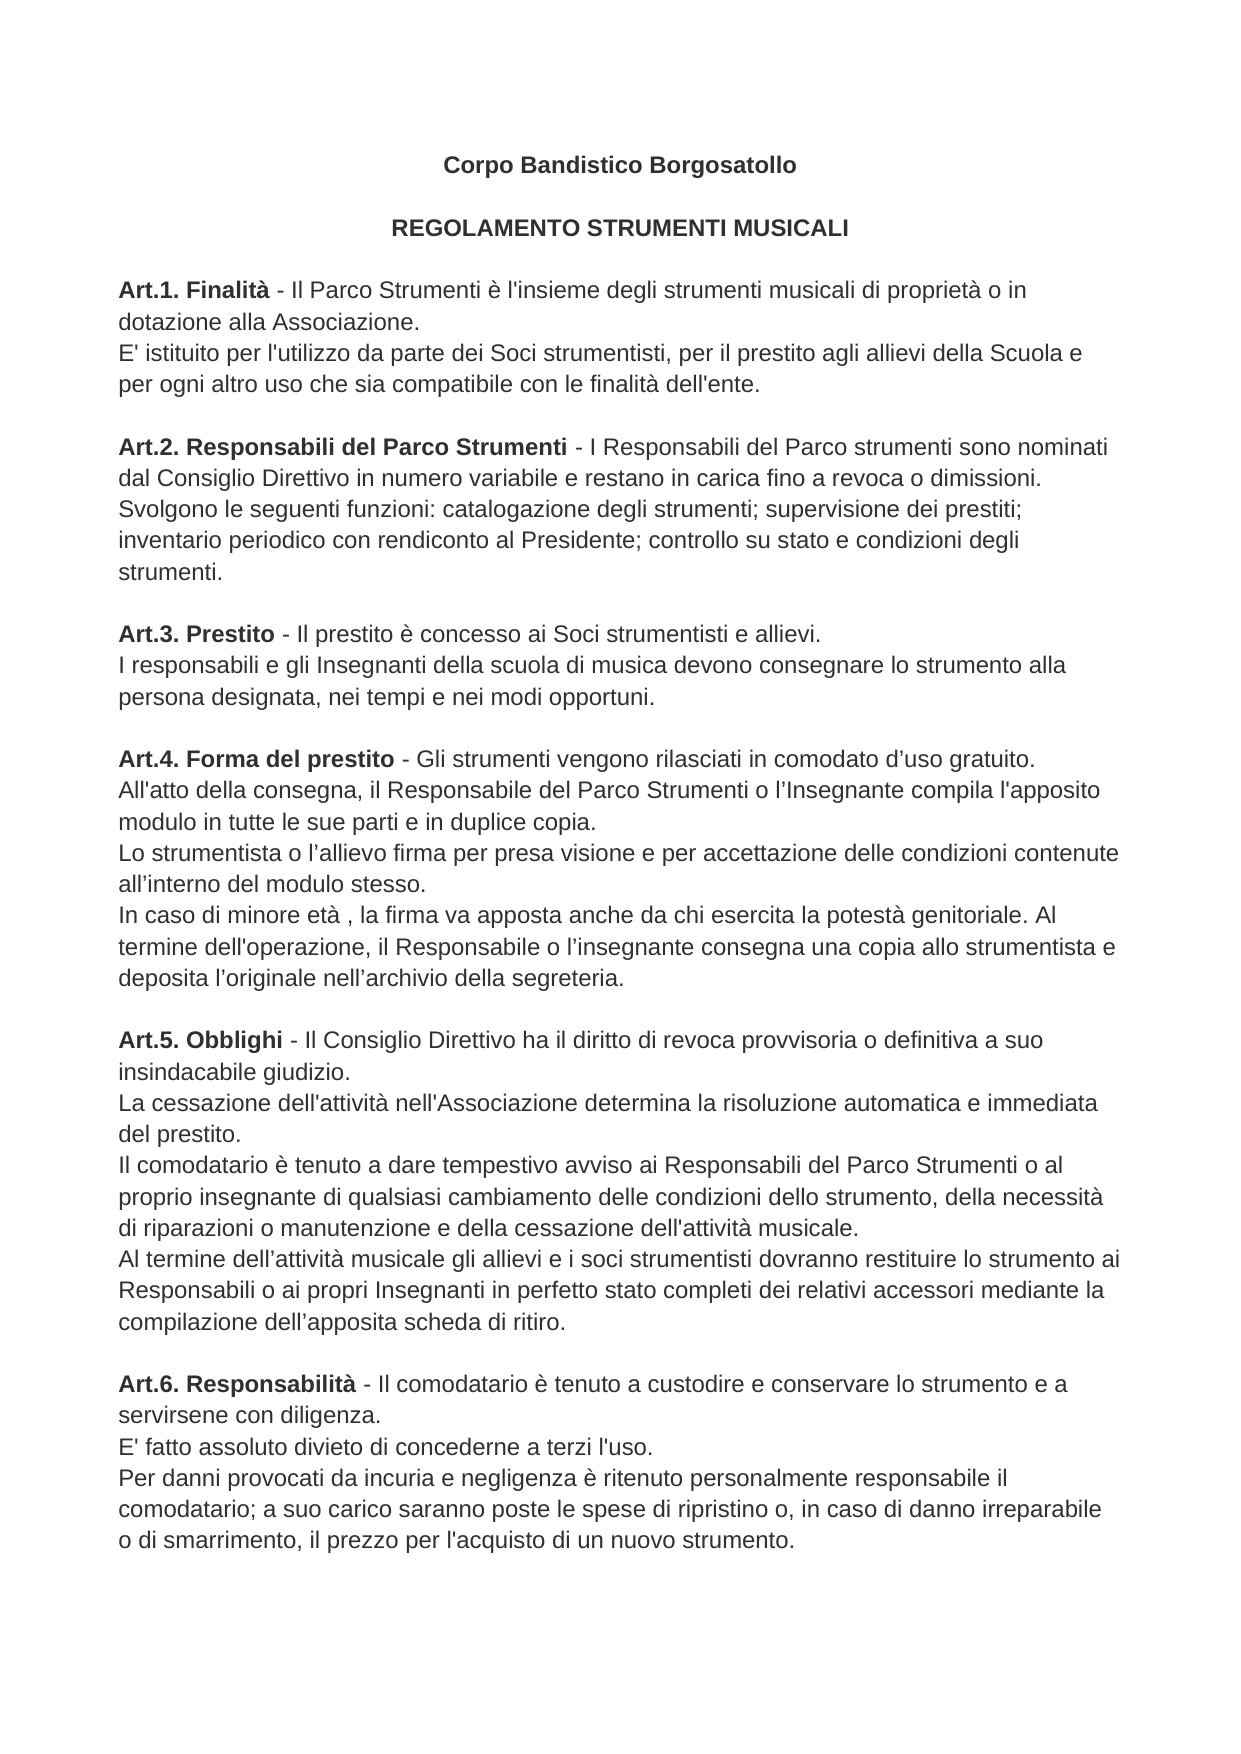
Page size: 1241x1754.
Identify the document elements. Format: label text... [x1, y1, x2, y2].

text Lo strumentista o l’allievo firma per presa visione e per accettazione delle condizioni contenute all’interno del modulo stesso. [118, 835, 1122, 898]
text E' istituito per l'utilizzo da parte dei Soci strumentisti, per il prestito agli allievi della Scuola e per ogni altro uso che sia compatibile con le finalità dell'ente. [118, 335, 1122, 398]
text Svolgono le seguenti funzioni: catalogazione degli strumenti; supervisione dei prestiti; inventario periodico con rendiconto al Presidente; controllo su stato e condizioni degli strumenti. [118, 491, 1122, 585]
text Art.5. Obblighi - Il Consiglio Direttivo ha il diritto di revoca provvisoria o definitiva a suo insindacabile giudizio. [118, 1023, 1122, 1085]
text Art.2. Responsabili del Parco Strumenti - I Responsabili del Parco strumenti sono nominati dal Consiglio Direttivo in numero variabile e restano in carica fino a revoca o dimissioni. [118, 429, 1122, 491]
text Per danni provocati da incuria e negligenza è ritenuto personalmente responsabile il comodatario; a suo carico saranno poste le spese di ripristino o, in caso di danno irreparabile o di smarrimento, il prezzo per l'acquisto di un nuovo strumento. [118, 1460, 1122, 1554]
text Art.6. Responsabilità - Il comodatario è tenuto a custodire e conservare lo strumento e a servirsene con diligenza. [118, 1366, 1122, 1429]
text Al termine dell’attività musicale gli allievi e i soci strumentisti dovranno restituire lo strumento ai Responsabili o ai propri Insegnanti in perfetto stato completi dei relativi accessori mediante la compilazione dell’apposita scheda di ritiro. [118, 1241, 1122, 1335]
text In caso di minore età , la firma va apposta anche da chi esercita la potestà genitoriale. Al termine dell'operazione, il Responsabile o l’insegnante consegna una copia allo strumentista e deposita l’originale nell’archivio della segreteria. [118, 898, 1122, 991]
text Art.4. Forma del prestito - Gli strumenti vengono rilasciati in comodato d’uso gratuito. [118, 741, 1122, 773]
text Il comodatario è tenuto a dare tempestivo avviso ai Responsabili del Parco Strumenti o al proprio insegnante di qualsiasi cambiamento delle condizioni dello strumento, della necessità di riparazioni o manutenzione e della cessazione dell'attività musicale. [118, 1148, 1122, 1241]
text La cessazione dell'attività nell'Associazione determina la risoluzione automatica e immediata del prestito. [118, 1085, 1122, 1148]
text Art.3. Prestito - Il prestito è concesso ai Soci strumentisti e allievi. [118, 616, 1122, 648]
text All'atto della consegna, il Responsabile del Parco Strumenti o l’Insegnante compila l'apposito modulo in tutte le sue parti e in duplice copia. [118, 773, 1122, 835]
text Corpo Bandistico Borgosatollo [118, 148, 1122, 179]
text REGOLAMENTO STRUMENTI MUSICALI [118, 210, 1122, 241]
text E' fatto assoluto divieto di concederne a terzi l'uso. [118, 1429, 1122, 1460]
text I responsabili e gli Insegnanti della scuola di musica devono consegnare lo strumento alla persona designata, nei tempi e nei modi opportuni. [118, 648, 1122, 710]
text Art.1. Finalità - Il Parco Strumenti è l'insieme degli strumenti musicali di proprietà o in dotazione alla Associazione. [118, 273, 1122, 335]
